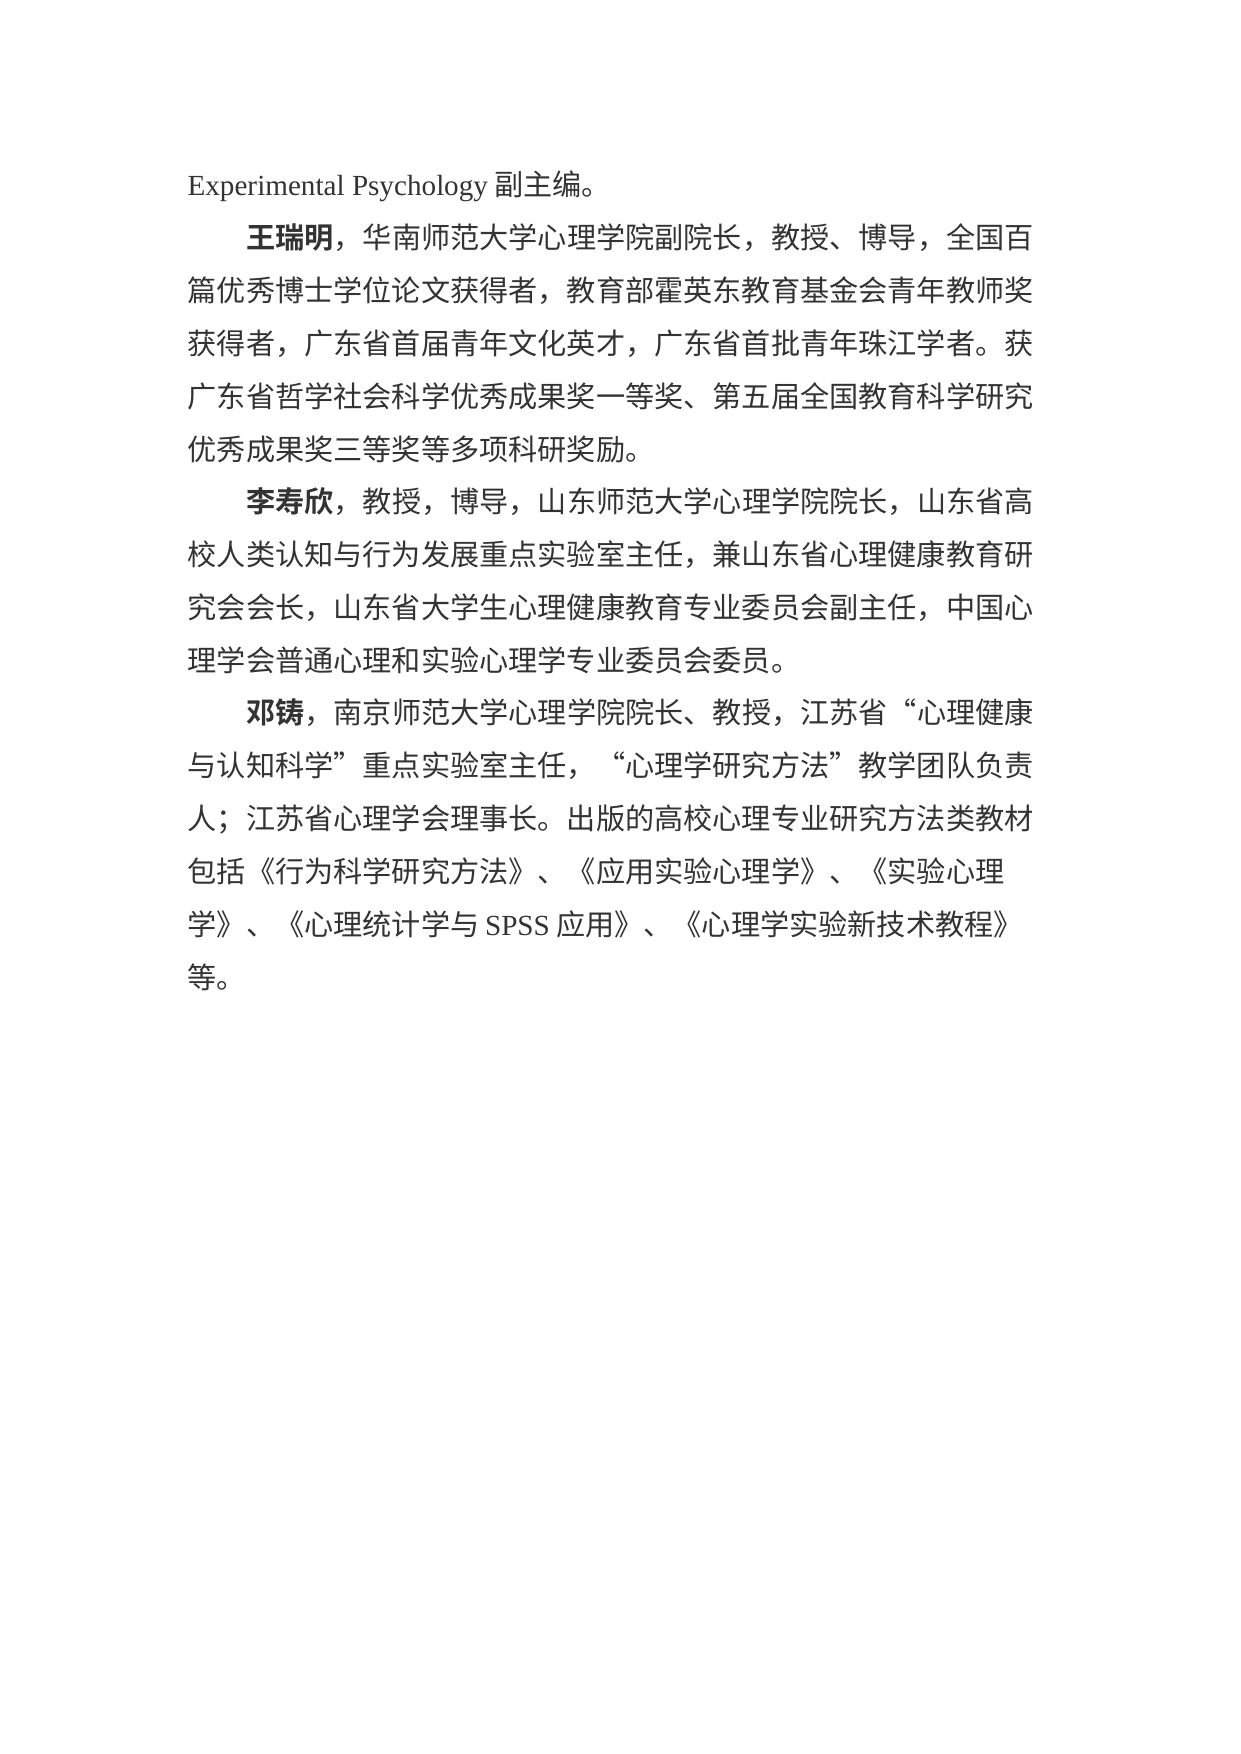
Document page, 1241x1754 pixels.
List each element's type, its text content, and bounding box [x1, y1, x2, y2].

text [187, 162, 1048, 204]
text 李寿欣，教授，博导，山东师范大学心理学院院长，山东省高校人类认知与行为发展重点实验室主任，兼山东省心理健康教育研究会会长，山东省大学生心理健康教育专业委员会副主任，中国心理学会普通心理和实验心理学专业委员会委员。 [187, 479, 1048, 679]
text 王瑞明，华南师范大学心理学院副院长，教授、博导，全国百篇优秀博士学位论文获得者，教育部霍英东教育基金会青年教师奖获得者，广东省首届青年文化英才，广东省首批青年珠江学者。获广东省哲学社会科学优秀成果奖一等奖、第五届全国教育科学研究优秀成果奖三等奖等多项科研奖励。 [187, 215, 1048, 468]
text 邓铸，南京师范大学心理学院院长、教授，江苏省“心理健康与认知科学”重点实验室主任，“心理学研究方法”教学团队负责人；江苏省心理学会理事长。出版的高校心理专业研究方法类教材包括《行为科学研究方法》、《应用实验心理学》、《实验心理学》、《心理统计学与SPSS应用》、《心理学实验新技术教程》等。 [187, 690, 1048, 996]
